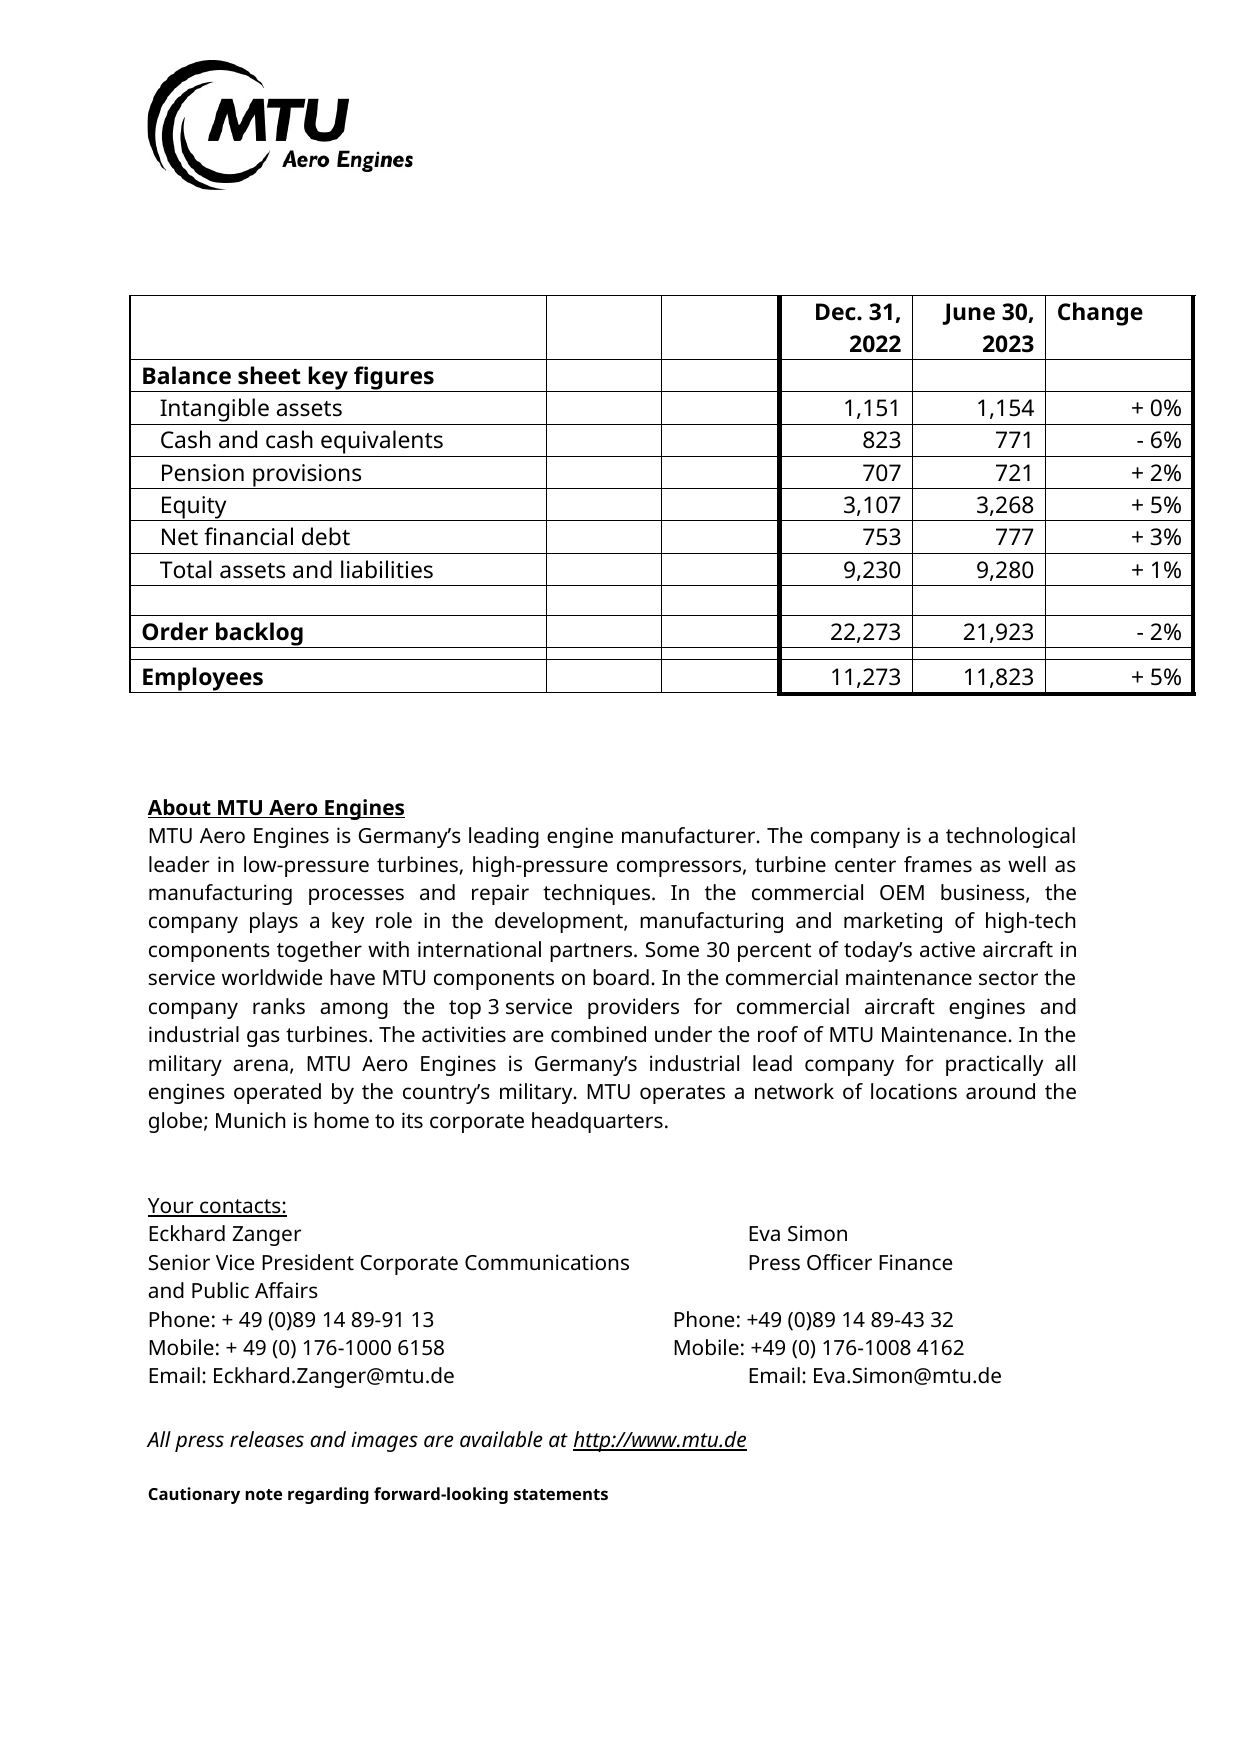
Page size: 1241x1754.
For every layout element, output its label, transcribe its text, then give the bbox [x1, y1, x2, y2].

table_cell 21,923 [913, 616, 1045, 647]
table_cell Total assets and liabilities [131, 554, 546, 585]
table_cell [662, 425, 777, 456]
table_cell [547, 489, 661, 520]
table_cell [547, 360, 661, 391]
table_header [662, 296, 777, 359]
table_cell + 3% [1046, 521, 1191, 553]
table_cell [662, 392, 777, 423]
table_cell [662, 521, 777, 553]
table_header Dec. 31, 2022 [782, 296, 912, 359]
table_cell [662, 360, 777, 391]
table_cell [547, 648, 661, 659]
table_cell [662, 457, 777, 488]
table_header Change [1046, 296, 1191, 359]
table_cell [547, 586, 661, 615]
table_cell 22,273 [782, 616, 912, 647]
table_cell Order backlog [131, 616, 546, 647]
table_header June 30, 2023 [913, 296, 1045, 359]
text Senior Vice President Corporate Communications Press Officer Finance [148, 1248, 1122, 1276]
table_cell [547, 616, 661, 647]
text Mobile: + 49 (0) 176-1000 6158 Mobile: +49 (0) 176-1008 4162 [148, 1333, 1122, 1362]
table_cell 1,151 [782, 392, 912, 423]
table_cell [131, 586, 546, 615]
text MTU Aero Engines is Germany’s leading engine manufacturer. The company is a technological leader in low-pressure turbines, high-pressure compressors, turbine center frames as well as manufacturing processes and repair techniques. In the commercial OEM business, the company plays a key role in the development, manufacturing and marketing of high-tech components together with international partners. Some 30 percent of today’s active aircraft in service worldwide have MTU components on board. In the commercial maintenance sector the company ranks among the top 3 service providers for commercial aircraft engines and industrial gas turbines. The activities are combined under the roof of MTU Maintenance. In the military arena, MTU Aero Engines is Germany’s industrial lead company for practically all engines operated by the country’s military. MTU operates a network of locations around the globe; Munich is home to its corporate headquarters. [148, 821, 1078, 1134]
table_cell [913, 648, 1045, 659]
table_cell [1046, 360, 1191, 391]
table_cell 1,154 [913, 392, 1045, 423]
table_header [547, 296, 661, 359]
table_cell + 5% [1046, 660, 1191, 692]
table_cell Intangible assets [131, 392, 546, 423]
text About MTU Aero Engines [148, 793, 915, 821]
table_cell Cash and cash equivalents [131, 425, 546, 456]
table_cell Balance sheet key figures [131, 360, 546, 391]
table_cell - 6% [1046, 425, 1191, 456]
text All press releases and images are available at http://www.mtu.de [148, 1424, 915, 1453]
table_cell [547, 392, 661, 423]
table_cell [662, 586, 777, 615]
table_cell [662, 554, 777, 585]
table_cell + 5% [1046, 489, 1191, 520]
table_cell [547, 521, 661, 553]
text Phone: + 49 (0)89 14 89-91 13 Phone: +49 (0)89 14 89-43 32 [148, 1305, 1122, 1333]
table_cell - 2% [1046, 616, 1191, 647]
table_cell [662, 648, 777, 659]
table_cell [1046, 586, 1191, 615]
table_cell [913, 360, 1045, 391]
table_cell [782, 360, 912, 391]
table_cell Pension provisions [131, 457, 546, 488]
table_cell [662, 616, 777, 647]
table_cell [913, 586, 1045, 615]
text Eckhard Zanger Eva Simon [148, 1219, 1122, 1248]
table_cell [782, 586, 912, 615]
table_cell 823 [782, 425, 912, 456]
table_cell [1046, 648, 1191, 659]
table_cell [547, 554, 661, 585]
table_cell + 2% [1046, 457, 1191, 488]
table_cell [662, 660, 777, 692]
table_header [131, 296, 546, 359]
table_cell + 1% [1046, 554, 1191, 585]
table_cell [662, 489, 777, 520]
table_cell 9,230 [782, 554, 912, 585]
table_cell 9,280 [913, 554, 1045, 585]
table_cell Net financial debt [131, 521, 546, 553]
table_cell [547, 425, 661, 456]
table_cell + 0% [1046, 392, 1191, 423]
table_cell 777 [913, 521, 1045, 553]
table_cell 11,823 [913, 660, 1045, 692]
picture [147, 60, 413, 190]
table_cell [131, 648, 546, 659]
table_cell 11,273 [782, 660, 912, 692]
text and Public Affairs [148, 1276, 1122, 1305]
table_cell [782, 648, 912, 659]
table_cell [547, 457, 661, 488]
table_cell [547, 660, 661, 692]
text Cautionary note regarding forward-looking statements [148, 1482, 1122, 1505]
table_cell 753 [782, 521, 912, 553]
table_cell Equity [131, 489, 546, 520]
table_cell Employees [131, 660, 546, 692]
table_cell 707 [782, 457, 912, 488]
text Email: Eckhard.Zanger@mtu.de Email: Eva.Simon@mtu.de [148, 1362, 1122, 1390]
table_cell 3,268 [913, 489, 1045, 520]
text Your contacts: [148, 1191, 1122, 1219]
table_cell 771 [913, 425, 1045, 456]
table_cell 721 [913, 457, 1045, 488]
table_cell 3,107 [782, 489, 912, 520]
